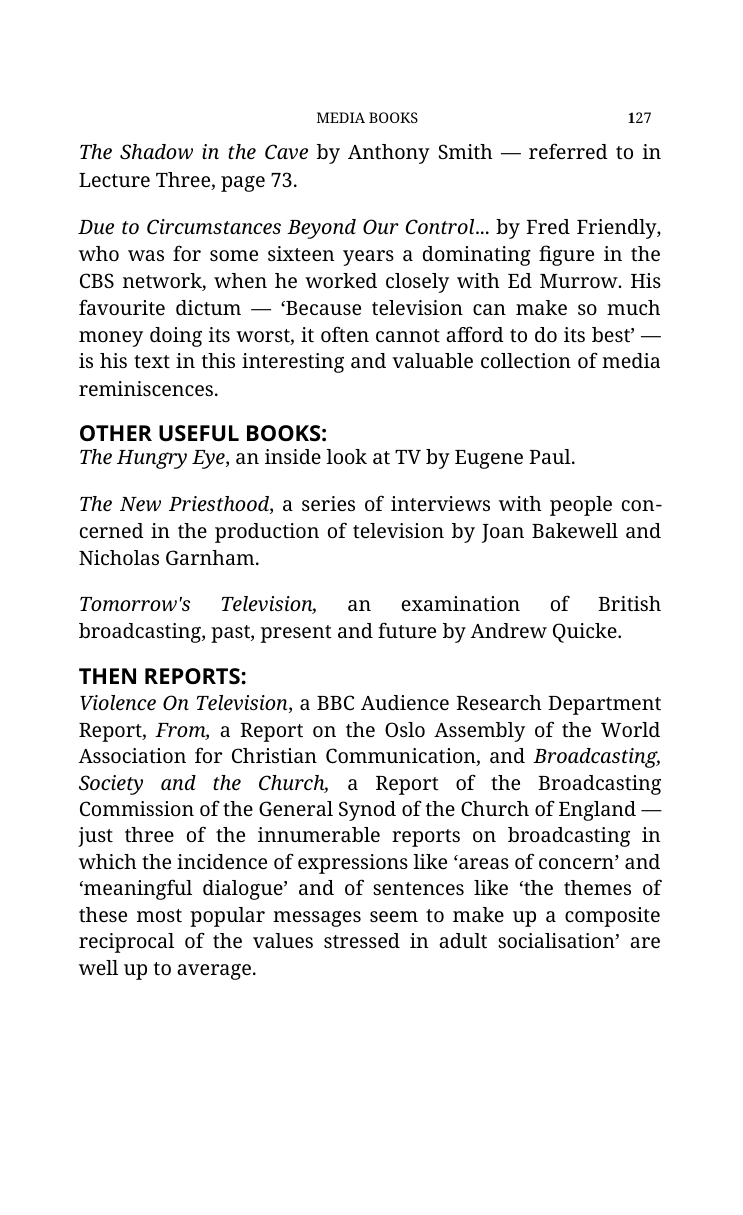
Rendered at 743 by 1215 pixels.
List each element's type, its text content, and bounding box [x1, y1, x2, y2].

text OTHER USEFUL BOOKS: [78, 424, 662, 446]
text Tomorrow's Television, an examination of British broadcasting, past, present and future by Andrew Quicke. [78, 590, 662, 644]
text THEN REPORTS: [78, 663, 662, 689]
text Violence On Television, a BBC Audience Research Department Report, From, a Report on the Oslo Assembly of the World Association for Christian Communication, and Broadcasting, Society and the Church, a Report of the Broadcasting Commission of the General Synod of the Church of England — just three of the innumerable reports on broadcasting in which the incidence of expressions like ‘areas of concern’ and ‘meaningful dialogue’ and of sentences like ‘the themes of these most popular messages seem to make up a composite reciprocal of the values stressed in adult socialisation’ are well up to average. [78, 689, 662, 980]
text The Shadow in the Cave by Anthony Smith — referred to in Lecture Three, page 73. [78, 137, 662, 193]
text The New Priesthood, a series of interviews with people concerned in the production of television by Joan Bakewell and Nicholas Garnham. [78, 490, 662, 571]
text The Hungry Eye, an inside look at TV by Eugene Paul. [78, 448, 662, 468]
text Due to Circumstances Beyond Our Control... by Fred Friendly, who was for some sixteen years a dominating figure in the CBS network, when he worked closely with Ed Murrow. His favourite dictum — ‘Because television can make so much money doing its worst, it often cannot afford to do its best’ — is his text in this interesting and valuable collection of media reminiscences. [78, 212, 662, 401]
text MEDIA BOOKS 127 [316, 111, 662, 127]
